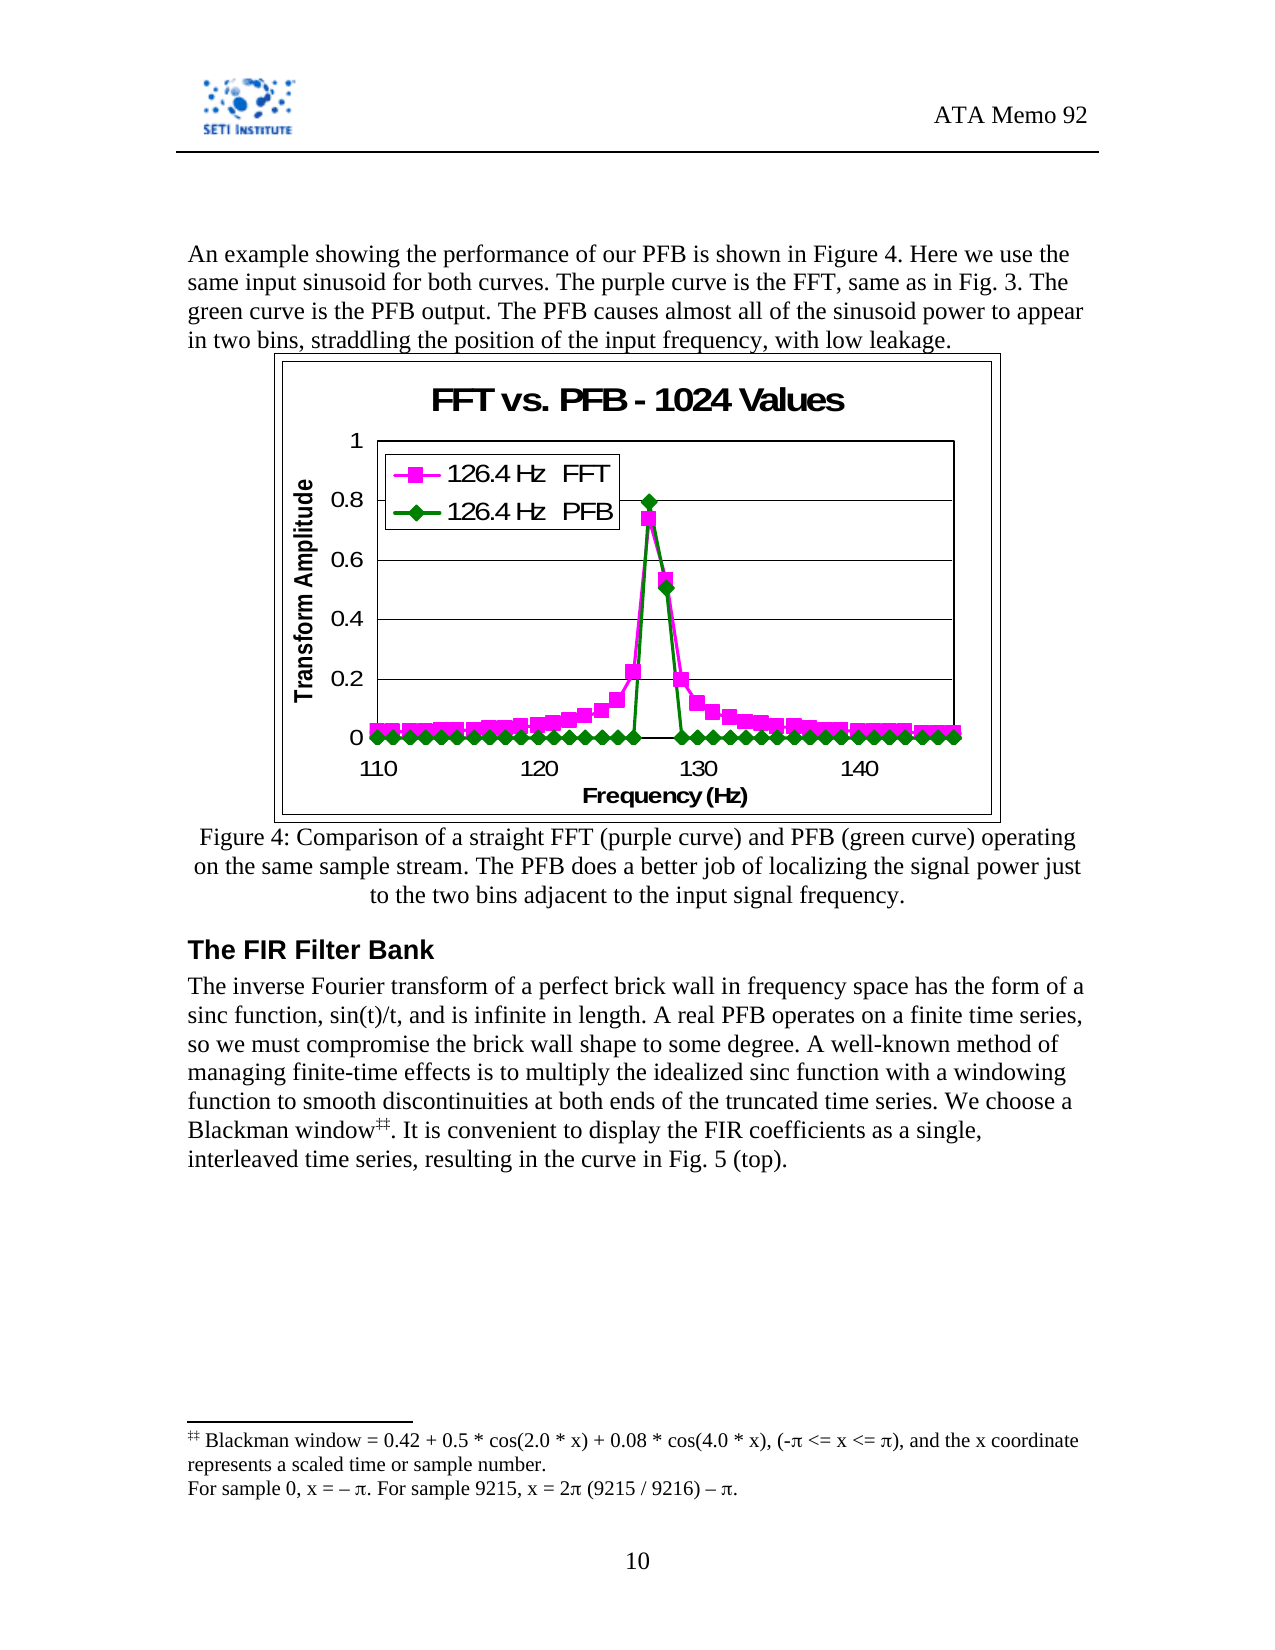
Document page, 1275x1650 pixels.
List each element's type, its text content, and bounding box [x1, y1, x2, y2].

text The inverse Fourier transform of a perfect brick wall in frequency space has the form of a sinc function, sin(t)/t, and is infinite in length. A real PFB operates on a finite time series, so we must compromise the brick wall shape to some degree. A well-known method of managing finite-time effects is to multiply the idealized sinc function with a windowing function to smooth discontinuities at both ends of the truncated time series. We choose a Blackman window. It is convenient to display the FIR coefficients as a single, interleaved time series, resulting in the curve in Fig. 5 (top). [187, 971, 1087, 1172]
subtitle The FIR Filter Bank [187, 934, 1087, 965]
picture [187, 74, 313, 151]
text Figure 4: Comparison of a straight FFT (purple curve) and PFB (green curve) operating on the same sample stream. The PFB does a better job of localizing the signal power just to the two bins adjacent to the input signal frequency. [187, 822, 1087, 909]
text An example showing the performance of our PFB is shown in Figure 4. Here we use the same input sinusoid for both curves. The purple curve is the FFT, same as in Fig. 3. The green curve is the PFB output. The PFB causes almost all of the sinusoid power to appear in two bins, straddling the position of the input frequency, with low leakage. [187, 239, 1087, 354]
